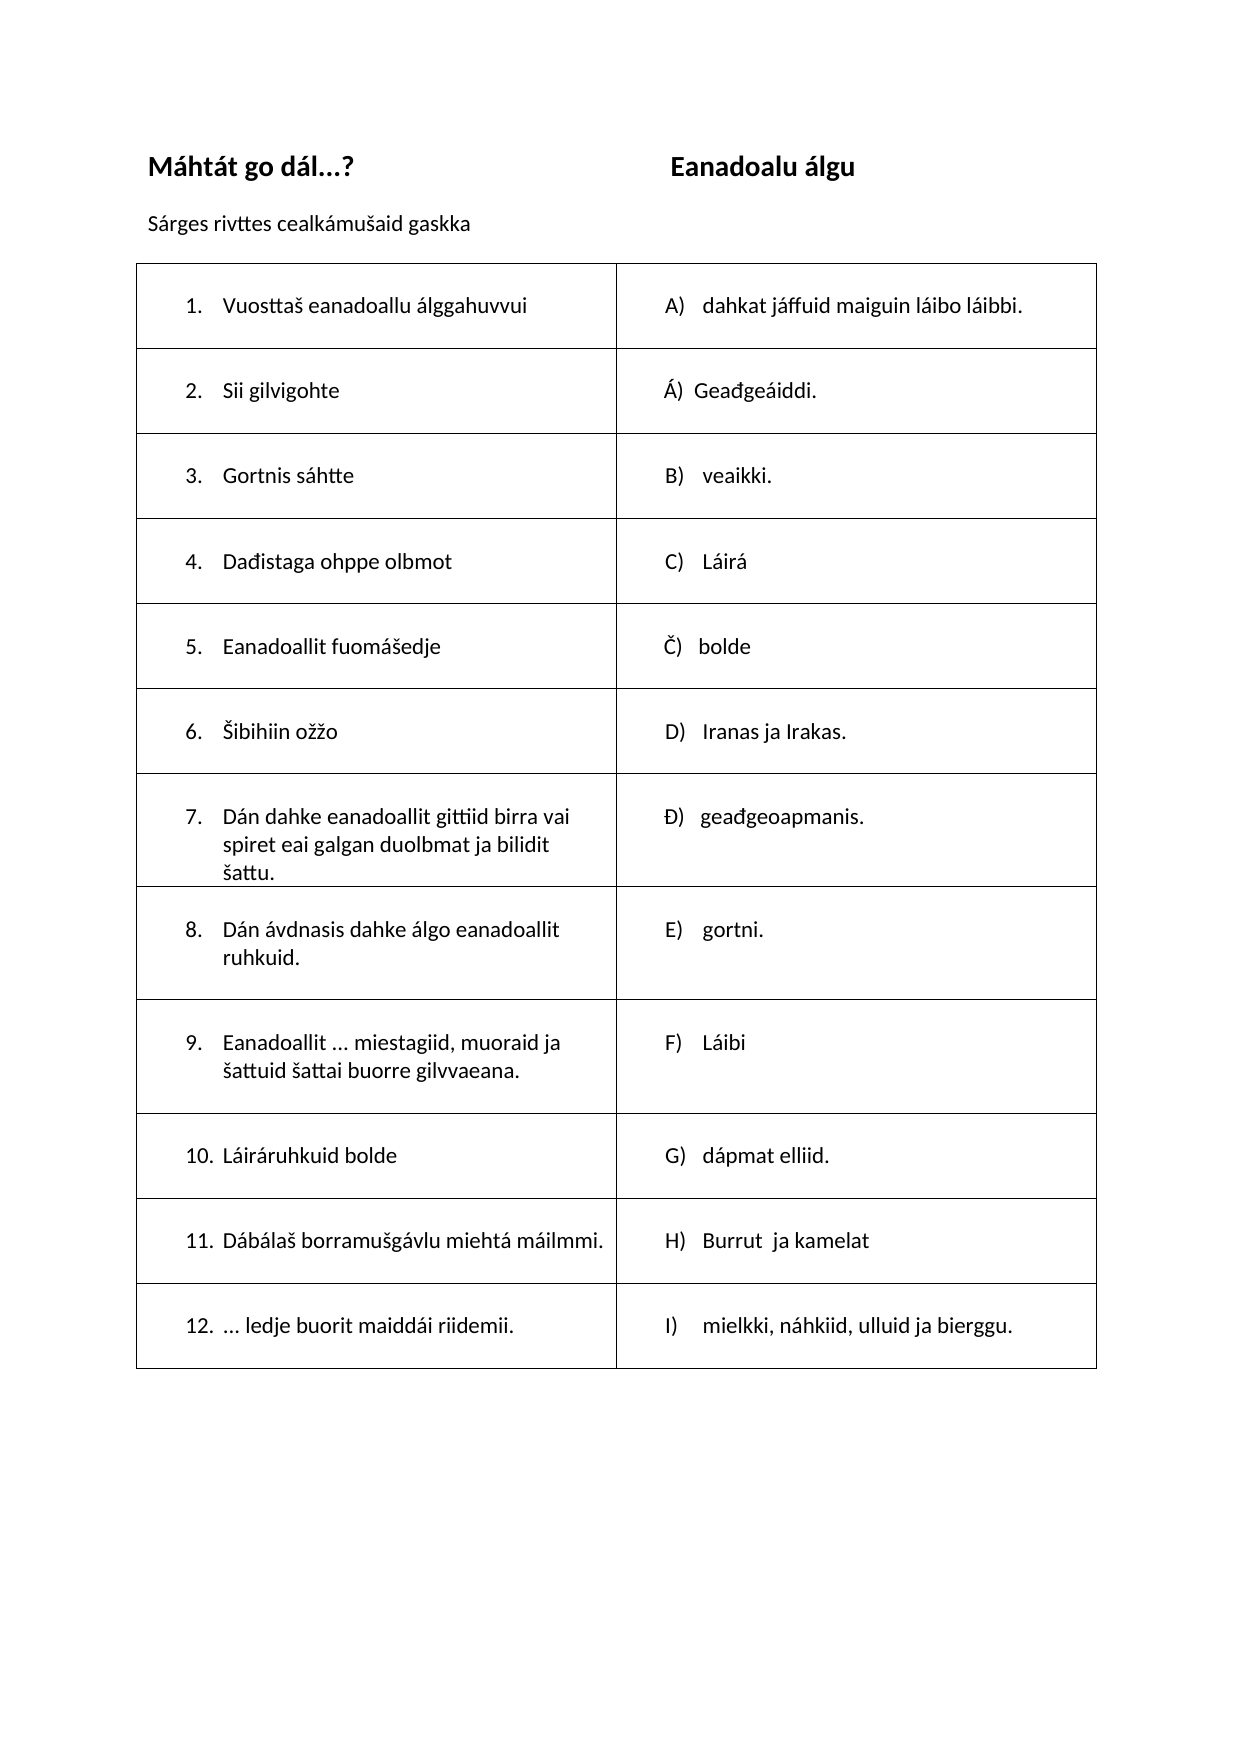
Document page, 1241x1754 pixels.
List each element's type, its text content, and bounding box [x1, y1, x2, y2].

table_cell ... ledje buorit maiddái riidemii. [137, 1284, 616, 1368]
table_cell Dán ávdnasis dahke álgo eanadoallit ruhkuid. [137, 887, 616, 999]
table_header Vuosttaš eanadoallu álggahuvvui [137, 264, 616, 347]
table_header dahkat jáffuid maiguin láibo láibbi. [617, 264, 1096, 347]
table_cell dápmat elliid. [617, 1114, 1096, 1197]
table_cell Č) bolde [617, 604, 1096, 688]
table_cell veaikki. [617, 434, 1096, 518]
table_cell mielkki, náhkiid, ulluid ja bierggu. [617, 1284, 1096, 1368]
table_cell Láiráruhkuid bolde [137, 1114, 616, 1197]
table_cell Á) Geađgeáiddi. [617, 349, 1096, 433]
table_cell Đ) geađgeoapmanis. [617, 774, 1096, 886]
table_cell Dábálaš borramušgávlu miehtá máilmmi. [137, 1199, 616, 1283]
table_cell Dađistaga ohppe olbmot [137, 519, 616, 603]
table_cell Láibi [617, 1000, 1096, 1112]
table_cell Eanadoallit ... miestagiid, muoraid ja šattuid šattai buorre gilvvaeana. [137, 1000, 616, 1112]
table_cell Eanadoallit fuomášedje [137, 604, 616, 688]
table_cell Šibihiin ožžo [137, 689, 616, 773]
table_cell Sii gilvigohte [137, 349, 616, 433]
table_cell Burrut ja kamelat [617, 1199, 1096, 1283]
table_cell gortni. [617, 887, 1096, 999]
text Máhtát go dál...? Eanadoalu álgu [148, 148, 1093, 183]
text Sárges rivttes cealkámušaid gaskka [148, 209, 1093, 237]
table_cell Iranas ja Irakas. [617, 689, 1096, 773]
table_cell Dán dahke eanadoallit gittiid birra vai spiret eai galgan duolbmat ja bilidit šattu. [137, 774, 616, 886]
table_cell Gortnis sáhtte [137, 434, 616, 518]
table_cell Láirá [617, 519, 1096, 603]
